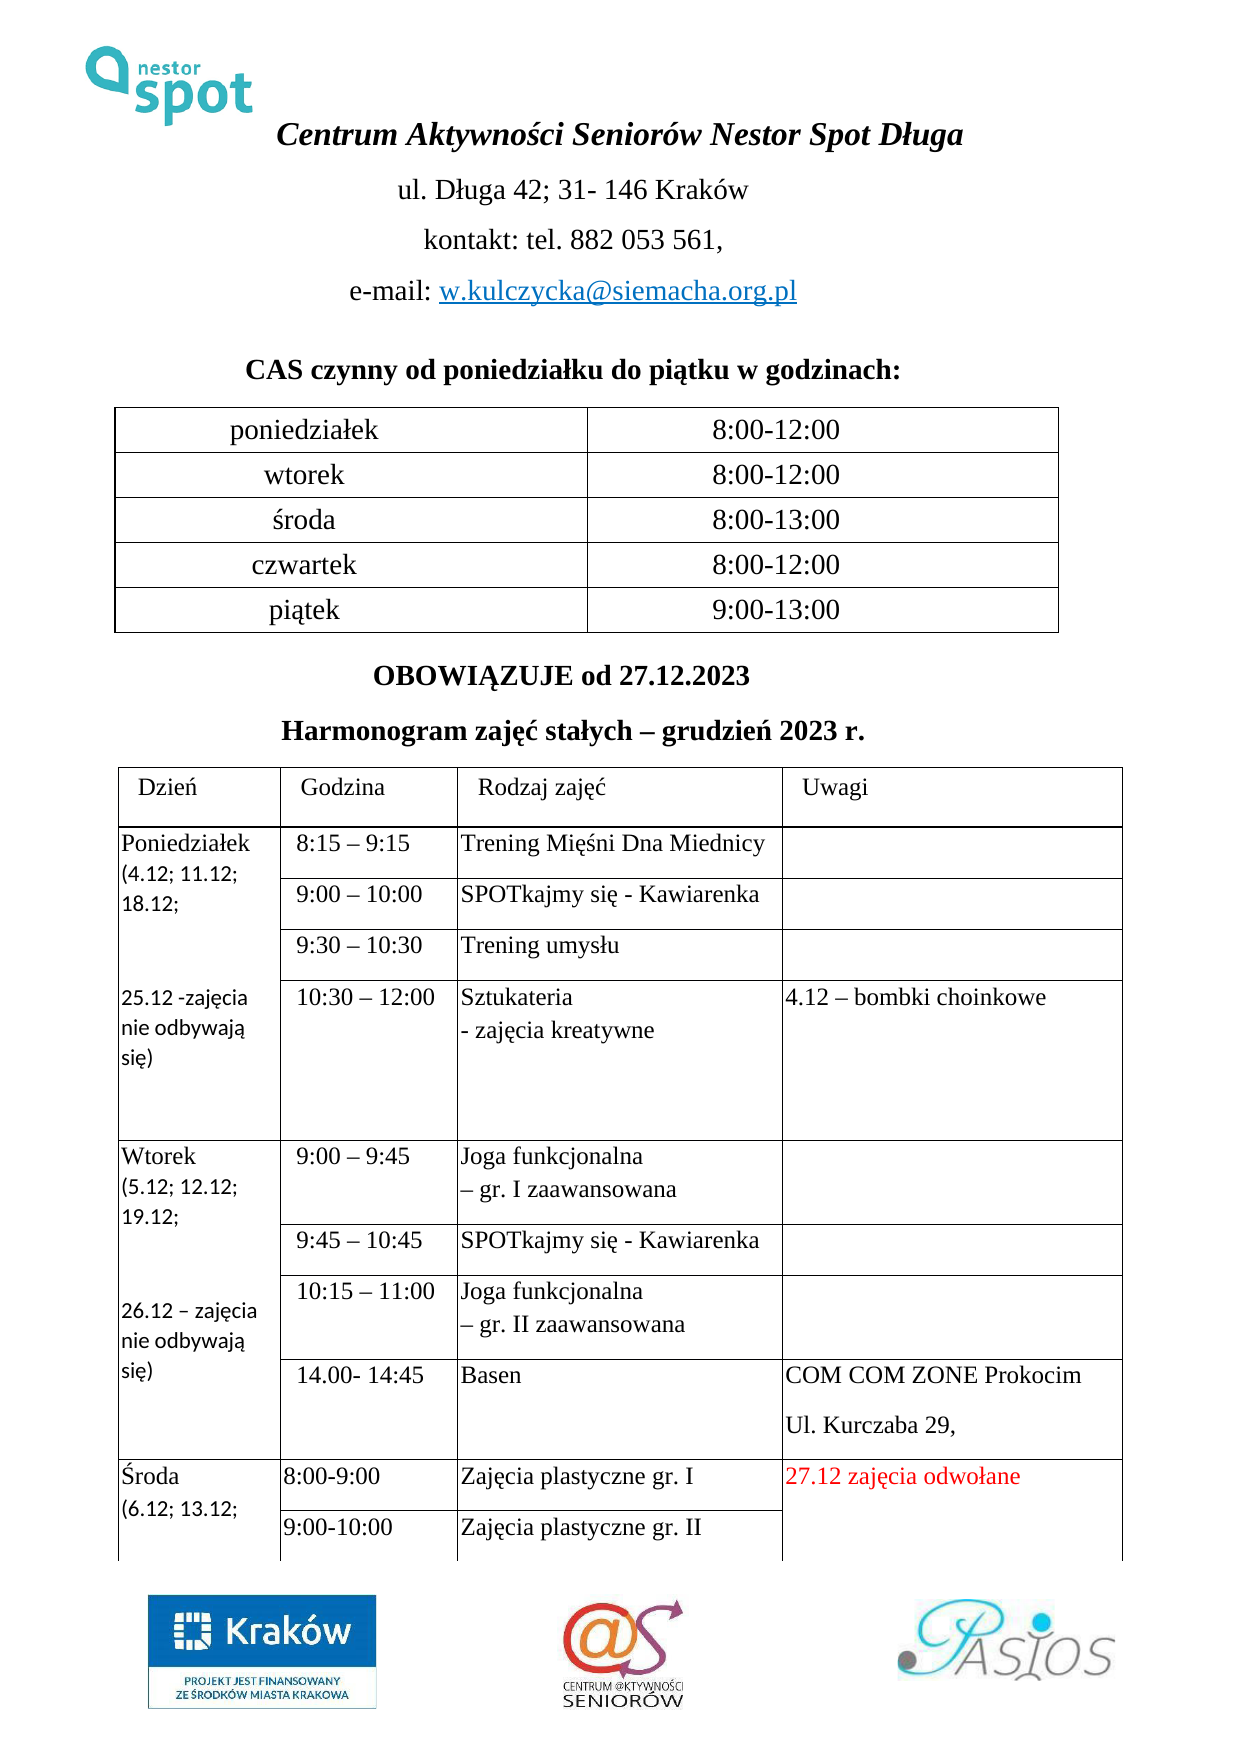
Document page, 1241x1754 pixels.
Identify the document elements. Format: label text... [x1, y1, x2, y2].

table_cell Trening Mięśni Dna Miednicy [458, 828, 782, 878]
table_cell [783, 930, 1122, 980]
table_cell Zajęcia plastyczne gr. II [458, 1511, 782, 1561]
table_cell [783, 1225, 1122, 1275]
table_cell Poniedziałek (4.12; 11.12; 18.12; 25.12 -zajęcia nie odbywają się) [119, 828, 280, 1140]
text OBOWIĄZUJE od 27.12.2023 [373, 658, 998, 692]
table_cell Sztukateria - zajęcia kreatywne [458, 981, 782, 1140]
table_cell Wtorek (5.12; 12.12; 19.12; 26.12 – zajęcia nie odbywają się) [119, 1141, 280, 1459]
table_cell 9:00-10:00 [281, 1511, 457, 1561]
table_cell 9:30 – 10:30 [281, 930, 457, 980]
text kontakt: tel. 882 053 561, e-mail: w.kulczycka@siemacha.org.pl [148, 222, 998, 306]
table_cell 9:00-13:00 [588, 588, 1058, 632]
table_cell 8:15 – 9:15 [281, 828, 457, 878]
table_header Uwagi [783, 768, 1122, 826]
table_cell SPOTkajmy się - Kawiarenka [458, 1225, 782, 1275]
table_header 8:00-12:00 [588, 408, 1058, 452]
table_cell Joga funkcjonalna – gr. I zaawansowana [458, 1141, 782, 1224]
table_cell Środa (6.12; 13.12; 20.12; 27.12) [119, 1460, 280, 1561]
table_cell [783, 879, 1122, 929]
table_cell Zajęcia plastyczne gr. I [458, 1460, 782, 1510]
table_header Dzień [119, 768, 280, 826]
text Centrum Aktywności Seniorów Nestor Spot Długa [265, 115, 1092, 153]
text CAS czynny od poniedziałku do piątku w godzinach: [148, 352, 999, 385]
picture [535, 1594, 713, 1713]
picture [897, 1599, 1116, 1681]
table_cell 8:00-9:00 [281, 1460, 457, 1510]
table_cell wtorek [116, 453, 587, 497]
table_cell Basen [458, 1360, 782, 1459]
table_cell 8:00-12:00 [588, 453, 1058, 497]
table_cell [783, 1276, 1122, 1359]
table_cell 27.12 zajęcia odwołane [783, 1460, 1122, 1561]
table_cell 14.00- 14:45 [281, 1360, 457, 1459]
table_cell 4.12 – bombki choinkowe [783, 981, 1122, 1140]
picture [147, 1594, 377, 1709]
text ul. Długa 42; 31- 146 Kraków [148, 172, 998, 206]
picture [72, 0, 265, 182]
table_cell piątek [116, 588, 587, 632]
table_cell COM COM ZONE Prokocim Ul. Kurczaba 29, [783, 1360, 1122, 1459]
table_cell 9:00 – 10:00 [281, 879, 457, 929]
table_cell [783, 828, 1122, 878]
table_cell środa [116, 498, 587, 542]
table_cell 8:00-12:00 [588, 543, 1058, 587]
table_cell [783, 1141, 1122, 1224]
table_cell czwartek [116, 543, 587, 587]
table_cell Trening umysłu [458, 930, 782, 980]
table_header Rodzaj zajęć [458, 768, 782, 826]
table_cell SPOTkajmy się - Kawiarenka [458, 879, 782, 929]
table_header poniedziałek [116, 408, 587, 452]
table_cell 8:00-13:00 [588, 498, 1058, 542]
table_cell 9:45 – 10:45 [281, 1225, 457, 1275]
text Harmonogram zajęć stałych – grudzień 2023 r. [148, 713, 998, 746]
table_cell 10:15 – 11:00 [281, 1276, 457, 1359]
table_cell 9:00 – 9:45 [281, 1141, 457, 1224]
table_cell Joga funkcjonalna – gr. II zaawansowana [458, 1276, 782, 1359]
table_header Godzina [281, 768, 457, 826]
table_cell 10:30 – 12:00 [281, 981, 457, 1140]
